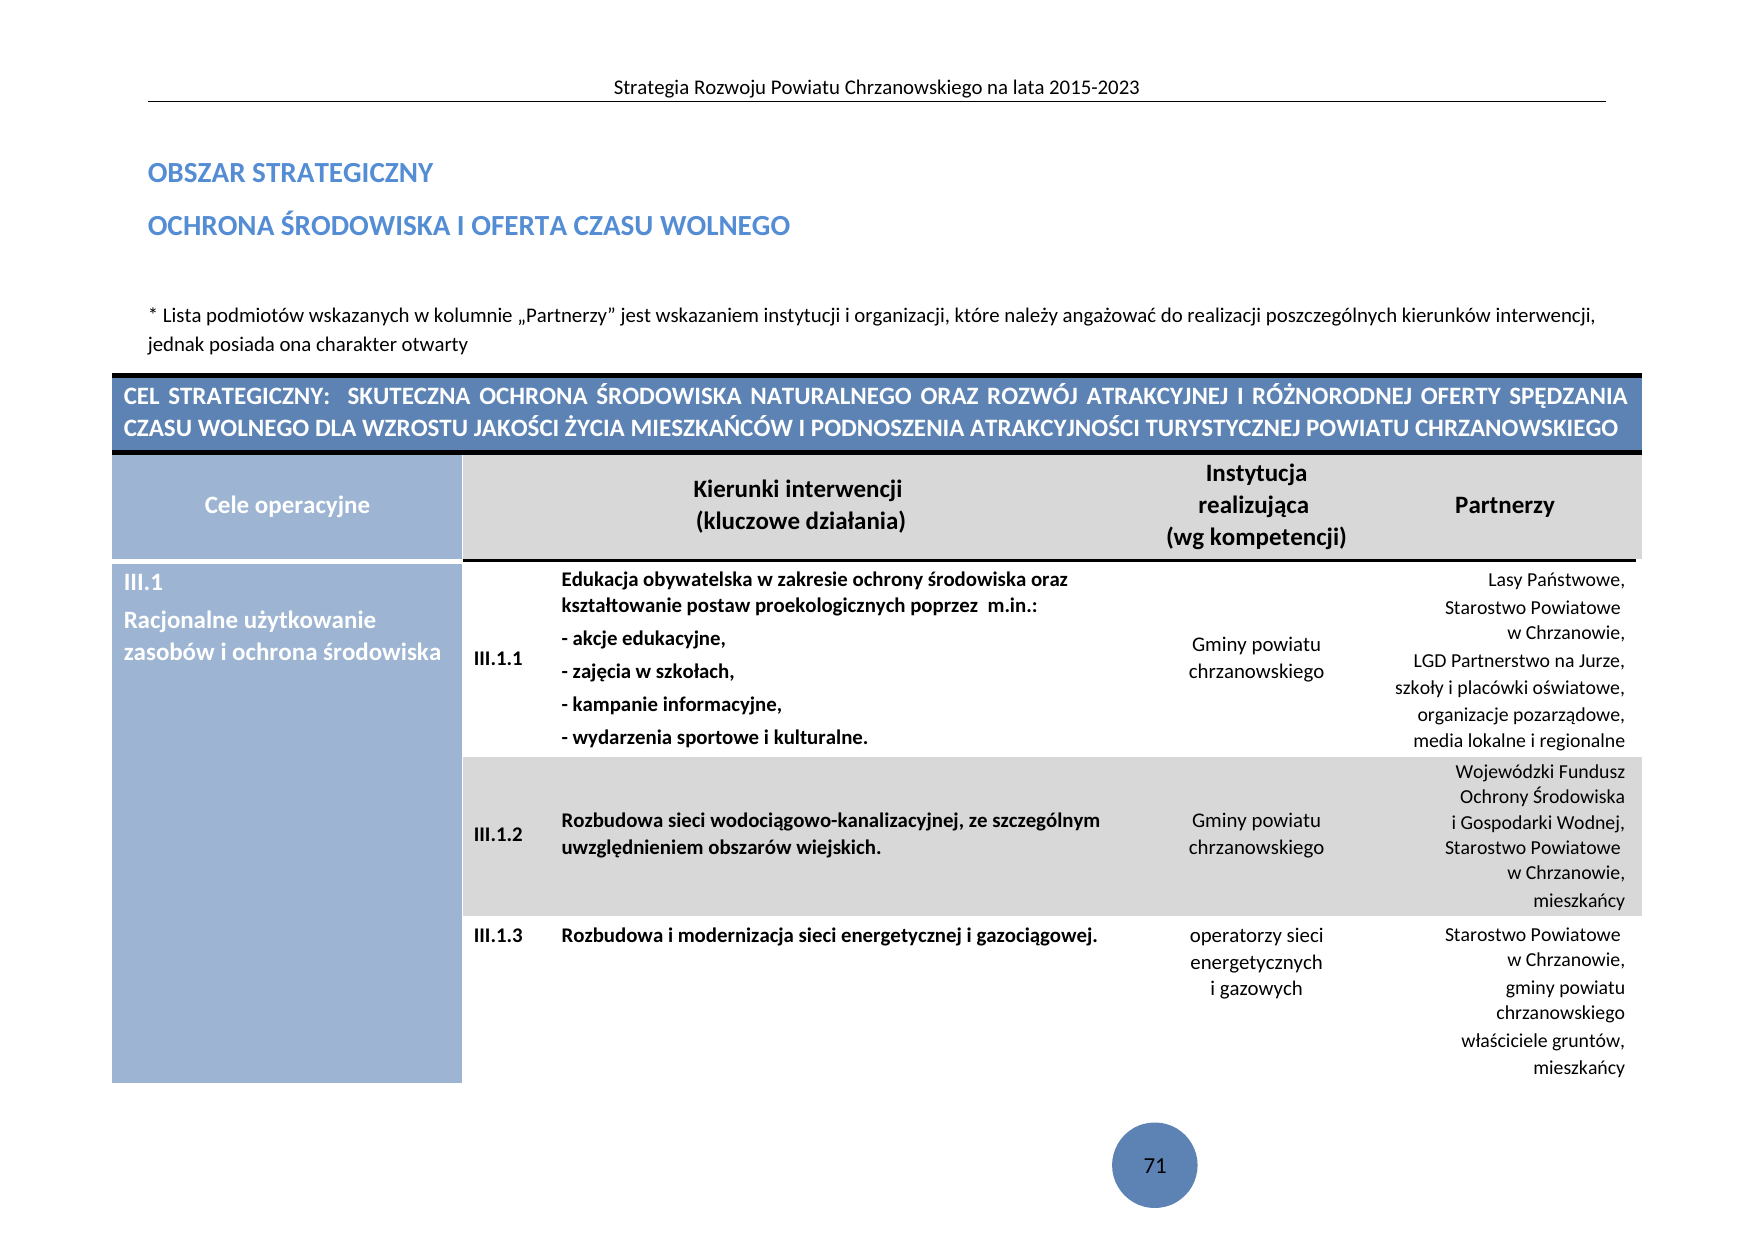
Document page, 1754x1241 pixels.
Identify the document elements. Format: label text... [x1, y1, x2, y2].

table_cell Edukacja obywatelska w zakresie ochrony środowiska oraz kształtowanie postaw proekologicznych poprzez m.in.: - akcje edukacyjne, - zajęcia w szkołach, - kampanie informacyjne, - wydarzenia sportowe i kulturalne. [550, 562, 1139, 757]
table_cell III.1.1 [463, 562, 550, 757]
table_cell Cele operacyjne [112, 455, 462, 559]
table_header CEL STRATEGICZNY: SKUTECZNA OCHRONA ŚRODOWISKA NATURALNEGO ORAZ ROZWÓJ ATRAKCYJNEJ I RÓŻNORODNEJ OFERTY SPĘDZANIA CZASU WOLNEGO DLA WZROSTU JAKOŚCI ŻYCIA MIESZKAŃCÓW I PODNOSZENIA ATRAKCYJNOŚCI TURYSTYCZNEJ POWIATU CHRZANOWSKIEGO [112, 378, 1642, 450]
table_cell III.1.2 [463, 757, 550, 916]
table_cell Starostwo Powiatowe w Chrzanowie, gminy powiatu chrzanowskiego właściciele gruntów, mieszkańcy [1374, 916, 1636, 1083]
table_cell Gminy powiatu chrzanowskiego [1139, 562, 1374, 757]
table_cell Lasy Państwowe, Starostwo Powiatowe w Chrzanowie, LGD Partnerstwo na Jurze, szkoły i placówki oświatowe, organizacje pozarządowe, media lokalne i regionalne [1374, 562, 1636, 757]
table_cell Kierunki interwencji (kluczowe działania) [463, 455, 1139, 559]
table_cell Rozbudowa i modernizacja sieci energetycznej i gazociągowej. [550, 916, 1139, 1083]
table_cell III.1 Racjonalne użytkowanie zasobów i ochrona środowiska [112, 564, 462, 1083]
text * Lista podmiotów wskazanych w kolumnie „Partnerzy” jest wskazaniem instytucji i organizacji, które należy angażować do realizacji poszczególnych kierunków interwencji, jednak posiada ona charakter otwarty [148, 302, 1606, 357]
table_cell Rozbudowa sieci wodociągowo-kanalizacyjnej, ze szczególnym uwzględnieniem obszarów wiejskich. [550, 757, 1139, 916]
table_cell operatorzy sieci energetycznych i gazowych [1139, 916, 1374, 1083]
text OCHRONA ŚRODOWISKA I OFERTA CZASU WOLNEGO [148, 207, 1606, 243]
table_cell III.1.3 [463, 916, 550, 1083]
table_cell Partnerzy [1374, 455, 1636, 559]
table_cell Wojewódzki Fundusz Ochrony Środowiska i Gospodarki Wodnej, Starostwo Powiatowe w Chrzanowie, mieszkańcy [1374, 757, 1636, 916]
text OBSZAR STRATEGICZNY [148, 154, 1606, 189]
table_cell Instytucja realizująca (wg kompetencji) [1139, 455, 1374, 559]
table_cell Gminy powiatu chrzanowskiego [1139, 757, 1374, 916]
